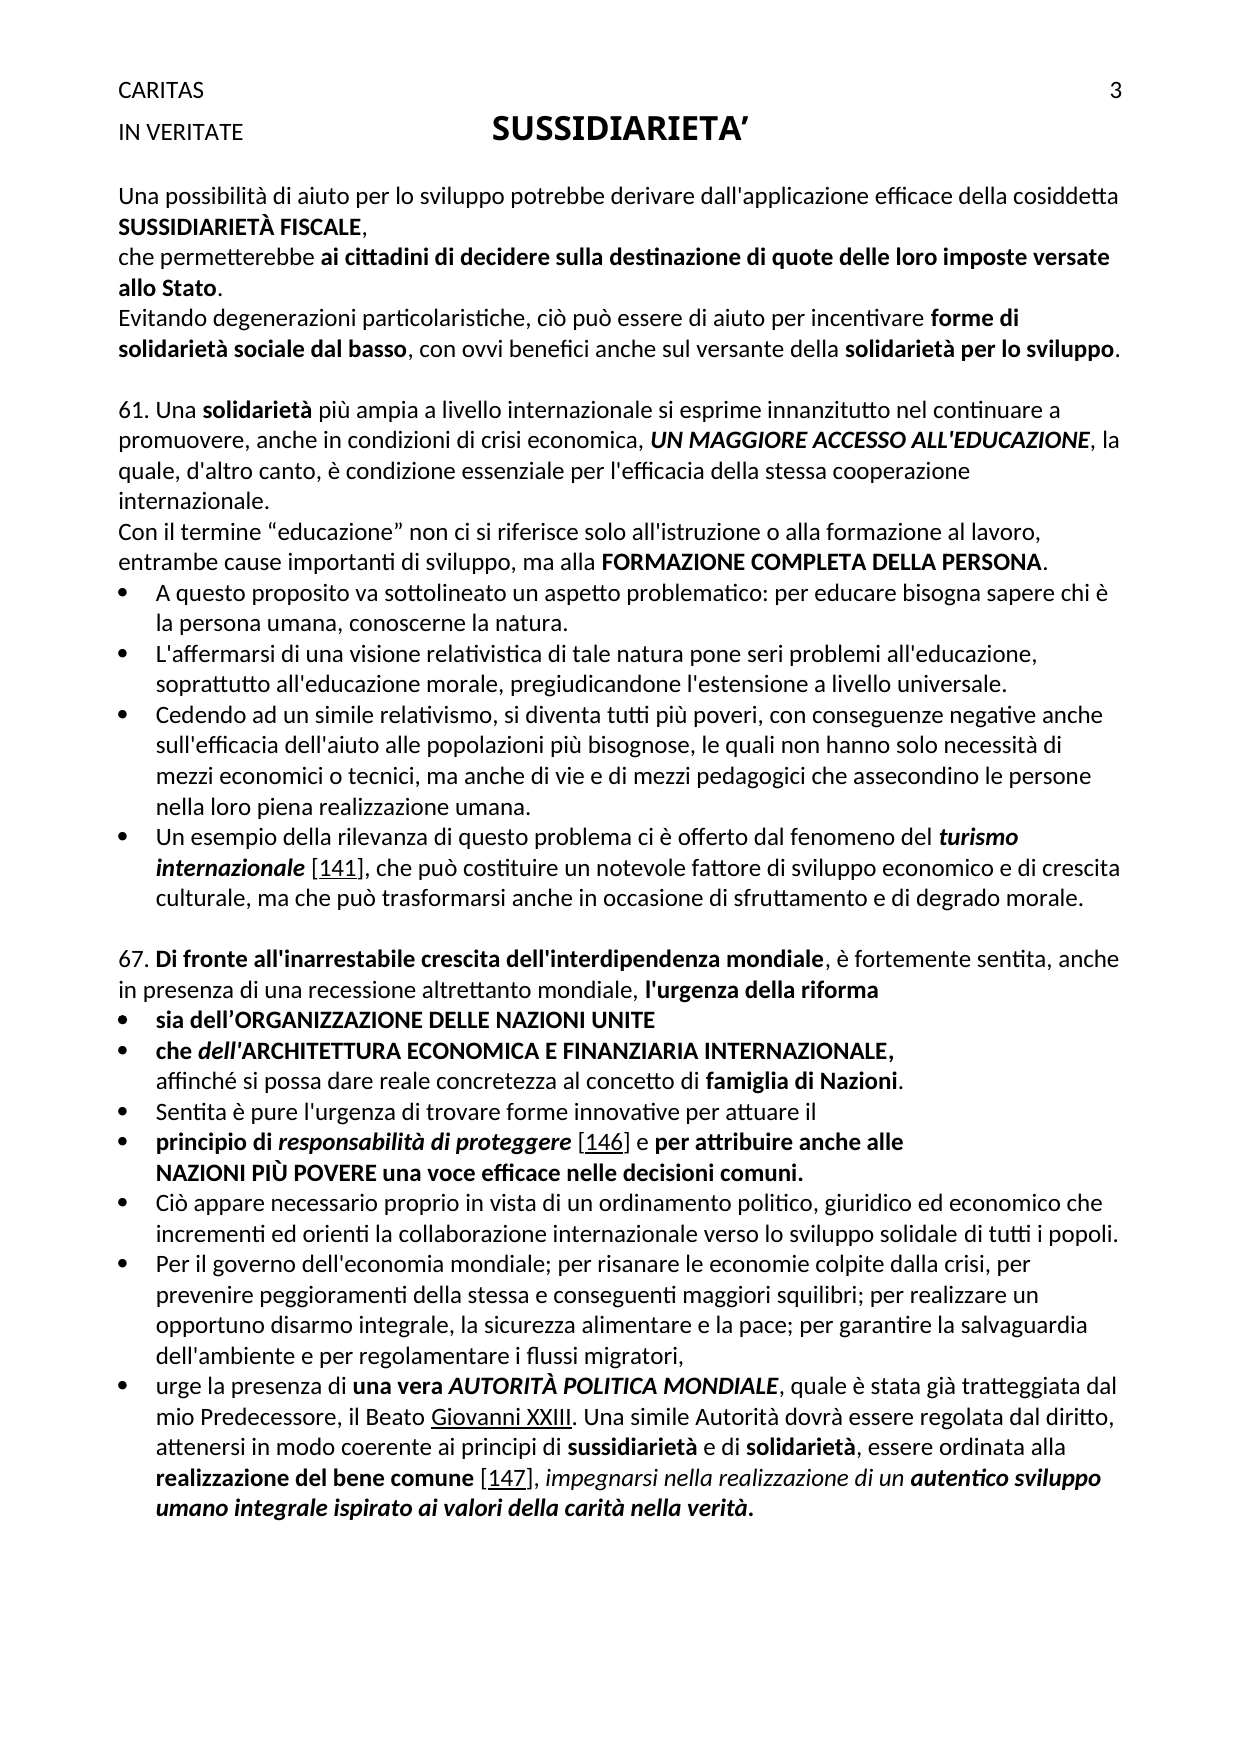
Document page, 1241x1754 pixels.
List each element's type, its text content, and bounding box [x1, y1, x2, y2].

list Un esempio della rilevanza di questo problema ci è offerto dal fenomeno del turismo internazionale [141], che può costituire un notevole fattore di sviluppo economico e di crescita culturale, ma che può trasformarsi anche in occasione di sfruttamento e di degrado morale. [118, 821, 1122, 913]
list principio di responsabilità di proteggere [146] e per attribuire anche alle NAZIONI PIÙ POVERE una voce efficace nelle decisioni comuni. [118, 1126, 1122, 1187]
text 61. Una solidarietà più ampia a livello internazionale si esprime innanzitutto nel continuare a promuovere, anche in condizioni di crisi economica, UN MAGGIORE ACCESSO ALL'EDUCAZIONE, la quale, d'altro canto, è condizione essenziale per l'efficacia della stessa cooperazione internazionale. [118, 394, 1122, 516]
list Cedendo ad un simile relativismo, si diventa tutti più poveri, con conseguenze negative anche sull'efficacia dell'aiuto alle popolazioni più bisognose, le quali non hanno solo necessità di mezzi economici o tecnici, ma anche di vie e di mezzi pedagogici che assecondino le persone nella loro piena realizzazione umana. [118, 699, 1122, 821]
list Per il governo dell'economia mondiale; per risanare le economie colpite dalla crisi, per prevenire peggioramenti della stessa e conseguenti maggiori squilibri; per realizzare un opportuno disarmo integrale, la sicurezza alimentare e la pace; per garantire la salvaguardia dell'ambiente e per regolamentare i flussi migratori, [118, 1248, 1122, 1371]
list L'affermarsi di una visione relativistica di tale natura pone seri problemi all'educazione, soprattutto all'educazione morale, pregiudicandone l'estensione a livello universale. [118, 638, 1122, 699]
text Una possibilità di aiuto per lo sviluppo potrebbe derivare dall'applicazione efficace della cosiddetta SUSSIDIARIETÀ FISCALE, [118, 180, 1122, 241]
list urge la presenza di una vera AUTORITÀ POLITICA MONDIALE, quale è stata già tratteggiata dal mio Predecessore, il Beato Giovanni XXIII. Una simile Autorità dovrà essere regolata dal diritto, attenersi in modo coerente ai principi di sussidiarietà e di solidarietà, essere ordinata alla realizzazione del bene comune [147], impegnarsi nella realizzazione di un autentico sviluppo umano integrale ispirato ai valori della carità nella verità. [118, 1371, 1122, 1523]
list Sentita è pure l'urgenza di trovare forme innovative per attuare il [118, 1096, 1122, 1126]
list sia dell’ORGANIZZAZIONE DELLE NAZIONI UNITE [118, 1004, 1122, 1035]
text Evitando degenerazioni particolaristiche, ciò può essere di aiuto per incentivare forme di solidarietà sociale dal basso, con ovvi benefici anche sul versante della solidarietà per lo sviluppo. [118, 302, 1122, 363]
text Con il termine “educazione” non ci si riferisce solo all'istruzione o alla formazione al lavoro, entrambe cause importanti di sviluppo, ma alla FORMAZIONE COMPLETA DELLA PERSONA. [118, 516, 1122, 577]
list Ciò appare necessario proprio in vista di un ordinamento politico, giuridico ed economico che incrementi ed orienti la collaborazione internazionale verso lo sviluppo solidale di tutti i popoli. [118, 1187, 1122, 1248]
text affinché si possa dare reale concretezza al concetto di famiglia di Nazioni. [156, 1065, 1122, 1096]
list che dell'ARCHITETTURA ECONOMICA E FINANZIARIA INTERNAZIONALE, [118, 1035, 1122, 1065]
text 67. Di fronte all'inarrestabile crescita dell'interdipendenza mondiale, è fortemente sentita, anche in presenza di una recessione altrettanto mondiale, l'urgenza della riforma [118, 943, 1122, 1004]
text che permetterebbe ai cittadini di decidere sulla destinazione di quote delle loro imposte versate allo Stato. [118, 241, 1122, 302]
list A questo proposito va sottolineato un aspetto problematico: per educare bisogna sapere chi è la persona umana, conoscerne la natura. [118, 577, 1122, 638]
